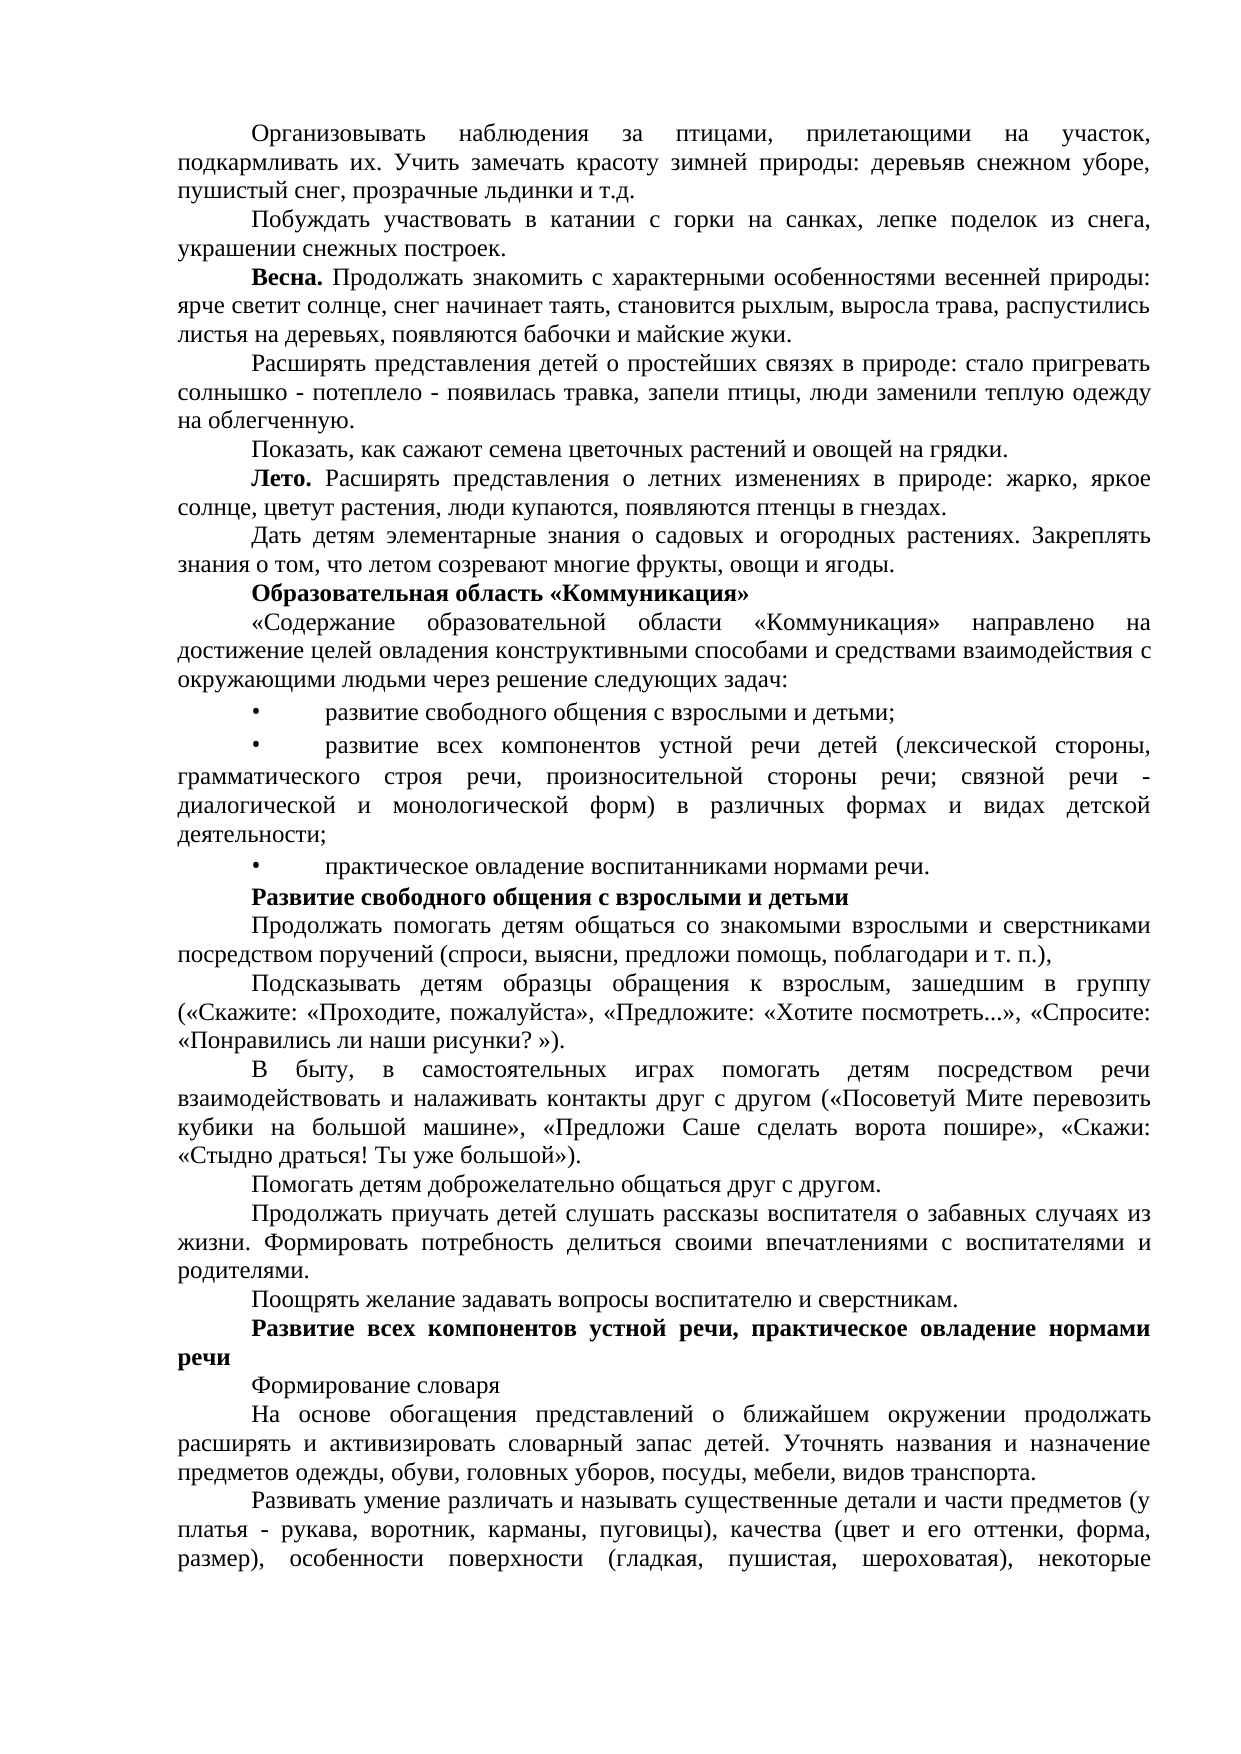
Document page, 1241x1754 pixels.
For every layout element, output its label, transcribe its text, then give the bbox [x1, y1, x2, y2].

text На основе обогащения представлений о ближайшем окружении продолжать расширять и активизировать словарный запас детей. Уточнять названия и назначение предметов одежды, обуви, головных уборов, посуды, мебели, видов транспорта. [177, 1399, 1152, 1485]
text Расширять представления детей о простейших связях в природе: стало пригревать солнышко - потеплело - появилась травка, запели птицы, люди заменили теплую одежду на облегченную. [177, 348, 1152, 434]
text В быту, в самостоятельных играх помогать детям посредством речи взаимодействовать и налаживать контакты друг с другом («Посоветуй Мите перевозить кубики на большой машине», «Предложи Саше сделать ворота пошире», «Скажи: «Стыдно драться! Ты уже большой»). [177, 1054, 1152, 1169]
text Продолжать приучать детей слушать рассказы воспитателя о забавных случаях из жизни. Формировать потребность делиться своими впечатлениями с воспитателями и родителями. [177, 1198, 1152, 1284]
text Формирование словаря [177, 1370, 1152, 1399]
text Образовательная область «Коммуникация» [177, 578, 1152, 607]
text Лето. Расширять представления о летних изменениях в природе: жарко, яркое солнце, цветут растения, люди купаются, появляются птенцы в гнездах. [177, 463, 1152, 521]
text Весна. Продолжать знакомить с характерными особенностями весенней природы: ярче светит солнце, снег начинает таять, становится рыхлым, выросла трава, распустились листья на деревьях, появляются бабочки и майские жуки. [177, 262, 1152, 348]
text Развитие всех компонентов устной речи, практическое овладение нормами речи [177, 1313, 1152, 1370]
list практическое овладение воспитанниками нормами речи. [177, 847, 1152, 882]
text «Содержание образовательной области «Коммуникация» направлено на достижение целей овладения конструктивными способами и средствами взаимодействия с окружающими людьми через решение следующих задач: [177, 607, 1152, 693]
list развитие свободного общения с взрослыми и детьми; [177, 693, 1152, 727]
text Продолжать помогать детям общаться со знакомыми взрослыми и сверстниками посредством поручений (спроси, выясни, предложи помощь, поблагодари и т. п.), [177, 910, 1152, 968]
text Развитие свободного общения с взрослыми и детьми [177, 882, 1152, 910]
list развитие всех компонентов устной речи детей (лексической стороны, грамматического строя речи, произносительной стороны речи; связной речи -диалогической и монологической форм) в различных формах и видах детской деятельности; [177, 727, 1152, 847]
text Побуждать участвовать в катании с горки на санках, лепке поделок из снега, украшении снежных построек. [177, 204, 1152, 262]
text Подсказывать детям образцы обращения к взрослым, зашедшим в группу («Скажите: «Проходите, пожалуйста», «Предложите: «Хотите посмотреть...», «Спросите: «Понравились ли наши рисунки? »). [177, 968, 1152, 1054]
text Организовывать наблюдения за птицами, прилетающими на участок, подкармливать их. Учить замечать красоту зимней природы: деревьяв снежном уборе, пушистый снег, прозрачные льдинки и т.д. [177, 118, 1152, 204]
text Поощрять желание задавать вопросы воспитателю и сверстникам. [177, 1284, 1152, 1313]
text Дать детям элементарные знания о садовых и огородных растениях. Закреплять знания о том, что летом созревают многие фрукты, овощи и ягоды. [177, 521, 1152, 578]
text Показать, как сажают семена цветочных растений и овощей на грядки. [177, 434, 1152, 463]
text Помогать детям доброжелательно общаться друг с другом. [177, 1169, 1152, 1198]
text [177, 1485, 1152, 1572]
